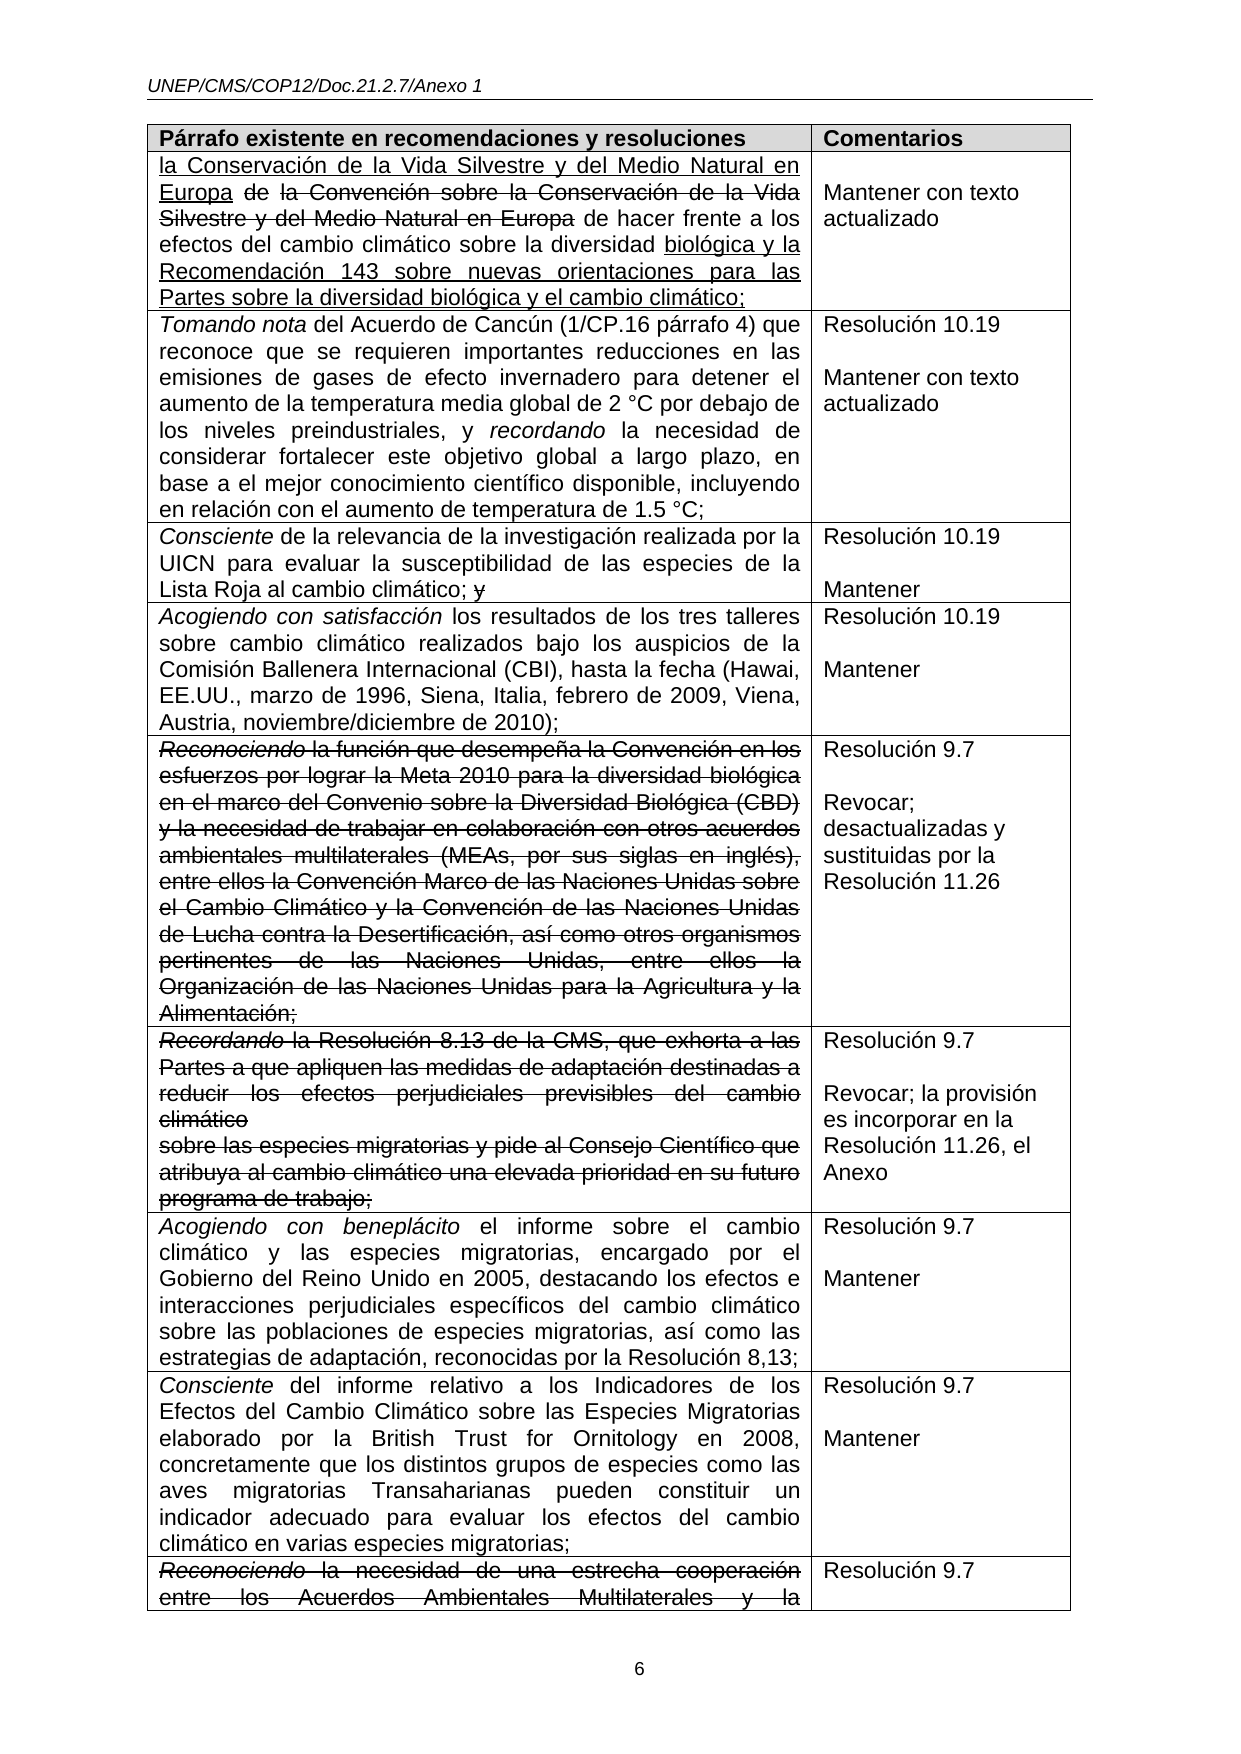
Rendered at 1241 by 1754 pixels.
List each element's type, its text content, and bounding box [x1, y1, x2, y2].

table_cell Acogiendo con beneplácito el informe sobre el cambio climático y las especies migratorias, encargado por el Gobierno del Reino Unido en 2005, destacando los efectos e interacciones perjudiciales específicos del cambio climático sobre las poblaciones de especies migratorias, así como las estrategias de adaptación, reconocidas por la Resolución 8,13; [148, 1213, 811, 1371]
table_cell Resolución 9.7 Mantener [812, 1372, 1070, 1556]
table_header Párrafo existente en recomendaciones y resoluciones [148, 125, 811, 151]
table_cell Acogiendo con satisfacción los resultados de los tres talleres sobre cambio climático realizados bajo los auspicios de la Comisión Ballenera Internacional (CBI), hasta la fecha (Hawai, EE.UU., marzo de 1996, Siena, Italia, febrero de 2009, Viena, Austria, noviembre/diciembre de 2010); [148, 603, 811, 735]
table_cell Reconociendo la función que desempeña la Convención en los esfuerzos por lograr la Meta 2010 para la diversidad biológica en el marco del Convenio sobre la Diversidad Biológica (CBD) y la necesidad de trabajar en colaboración con otros acuerdos ambientales multilaterales (MEAs, por sus siglas en inglés), entre ellos la Convención Marco de las Naciones Unidas sobre el Cambio Climático y la Convención de las Naciones Unidas de Lucha contra la Desertificación, así como otros organismos pertinentes de las Naciones Unidas, entre ellos la Organización de las Naciones Unidas para la Agricultura y la Alimentación; [148, 736, 811, 1026]
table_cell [148, 1557, 811, 1610]
table_cell Resolución 9.7 Revocar; desactualizadas y sustituidas por la Resolución 11.26 [812, 736, 1070, 1026]
table_header Comentarios [812, 125, 1070, 151]
table_cell Consciente del informe relativo a los Indicadores de los Efectos del Cambio Climático sobre las Especies Migratorias elaborado por la British Trust for Ornitology en 2008, concretamente que los distintos grupos de especies como las aves migratorias Transaharianas pueden constituir un indicador adecuado para evaluar los efectos del cambio climático en varias especies migratorias; [148, 1372, 811, 1556]
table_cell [812, 152, 1070, 310]
table_cell Resolución 10.19 Mantener [812, 523, 1070, 602]
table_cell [812, 1557, 1070, 1610]
table_cell Resolución 10.19 Mantener [812, 603, 1070, 735]
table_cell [148, 152, 811, 310]
table_cell Resolución 9.7 Mantener [812, 1213, 1070, 1371]
table_cell Tomando nota del Acuerdo de Cancún (1/CP.16 párrafo 4) que reconoce que se requieren importantes reducciones en las emisiones de gases de efecto invernadero para detener el aumento de la temperatura media global de 2 °C por debajo de los niveles preindustriales, y recordando la necesidad de considerar fortalecer este objetivo global a largo plazo, en base a el mejor conocimiento científico disponible, incluyendo en relación con el aumento de temperatura de 1.5 °C; [148, 311, 811, 522]
table_cell Recordando la Resolución 8.13 de la CMS, que exhorta a las Partes a que apliquen las medidas de adaptación destinadas a reducir los efectos perjudiciales previsibles del cambio climático sobre las especies migratorias y pide al Consejo Científico que atribuya al cambio climático una elevada prioridad en su futuro programa de trabajo; [148, 1027, 811, 1212]
table_cell Resolución 9.7 Revocar; la provisión es incorporar en la Resolución 11.26, el Anexo [812, 1027, 1070, 1212]
table_cell Consciente de la relevancia de la investigación realizada por la UICN para evaluar la susceptibilidad de las especies de la Lista Roja al cambio climático; y [148, 523, 811, 602]
table_cell Resolución 10.19 Mantener con texto actualizado [812, 311, 1070, 522]
